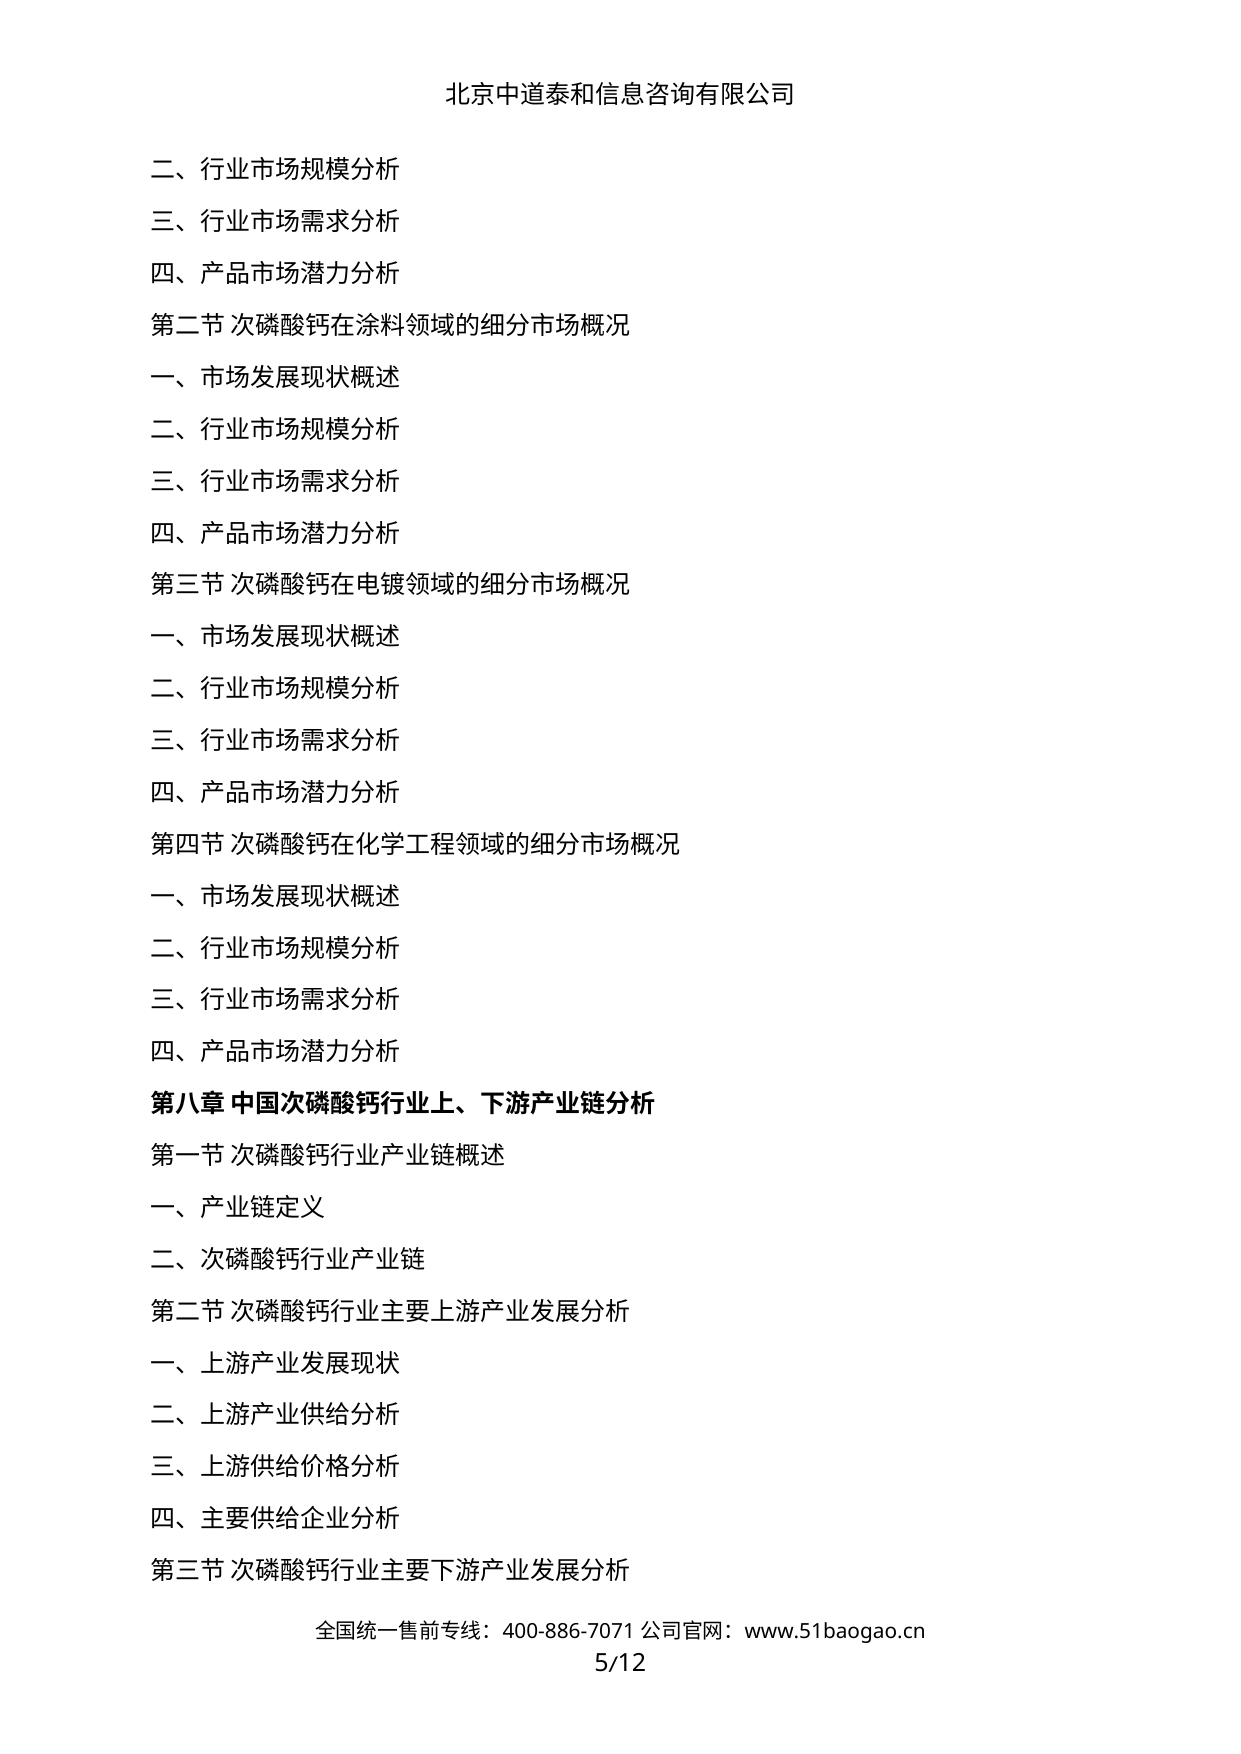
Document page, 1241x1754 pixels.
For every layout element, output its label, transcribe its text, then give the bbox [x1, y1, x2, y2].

text 二、行业市场规模分析 [150, 669, 1090, 705]
text 第二节 次磷酸钙行业主要上游产业发展分析 [150, 1291, 1090, 1327]
text 二、行业市场规模分析 [150, 409, 1090, 446]
text 四、主要供给企业分析 [150, 1499, 1090, 1535]
text 第二节 次磷酸钙在涂料领域的细分市场概况 [150, 306, 1090, 342]
text 三、行业市场需求分析 [150, 202, 1090, 238]
text 三、行业市场需求分析 [150, 980, 1090, 1016]
text 第三节 次磷酸钙在电镀领域的细分市场概况 [150, 565, 1090, 601]
text 二、次磷酸钙行业产业链 [150, 1239, 1090, 1276]
text 二、上游产业供给分析 [150, 1395, 1090, 1431]
text 一、上游产业发展现状 [150, 1343, 1090, 1379]
text 一、产业链定义 [150, 1187, 1090, 1224]
text 四、产品市场潜力分析 [150, 513, 1090, 549]
text 三、上游供给价格分析 [150, 1447, 1090, 1483]
text 一、市场发展现状概述 [150, 357, 1090, 394]
text 四、产品市场潜力分析 [150, 1032, 1090, 1068]
text 第四节 次磷酸钙在化学工程领域的细分市场概况 [150, 824, 1090, 861]
text 三、行业市场需求分析 [150, 461, 1090, 497]
text 一、市场发展现状概述 [150, 617, 1090, 653]
text 一、市场发展现状概述 [150, 876, 1090, 912]
text 第八章 中国次磷酸钙行业上、下游产业链分析 [150, 1084, 1090, 1120]
text 第一节 次磷酸钙行业产业链概述 [150, 1136, 1090, 1172]
text 第三节 次磷酸钙行业主要下游产业发展分析 [150, 1551, 1090, 1587]
text 四、产品市场潜力分析 [150, 772, 1090, 809]
text 三、行业市场需求分析 [150, 721, 1090, 757]
text 二、行业市场规模分析 [150, 928, 1090, 964]
text 四、产品市场潜力分析 [150, 254, 1090, 290]
text 二、行业市场规模分析 [150, 150, 1090, 186]
